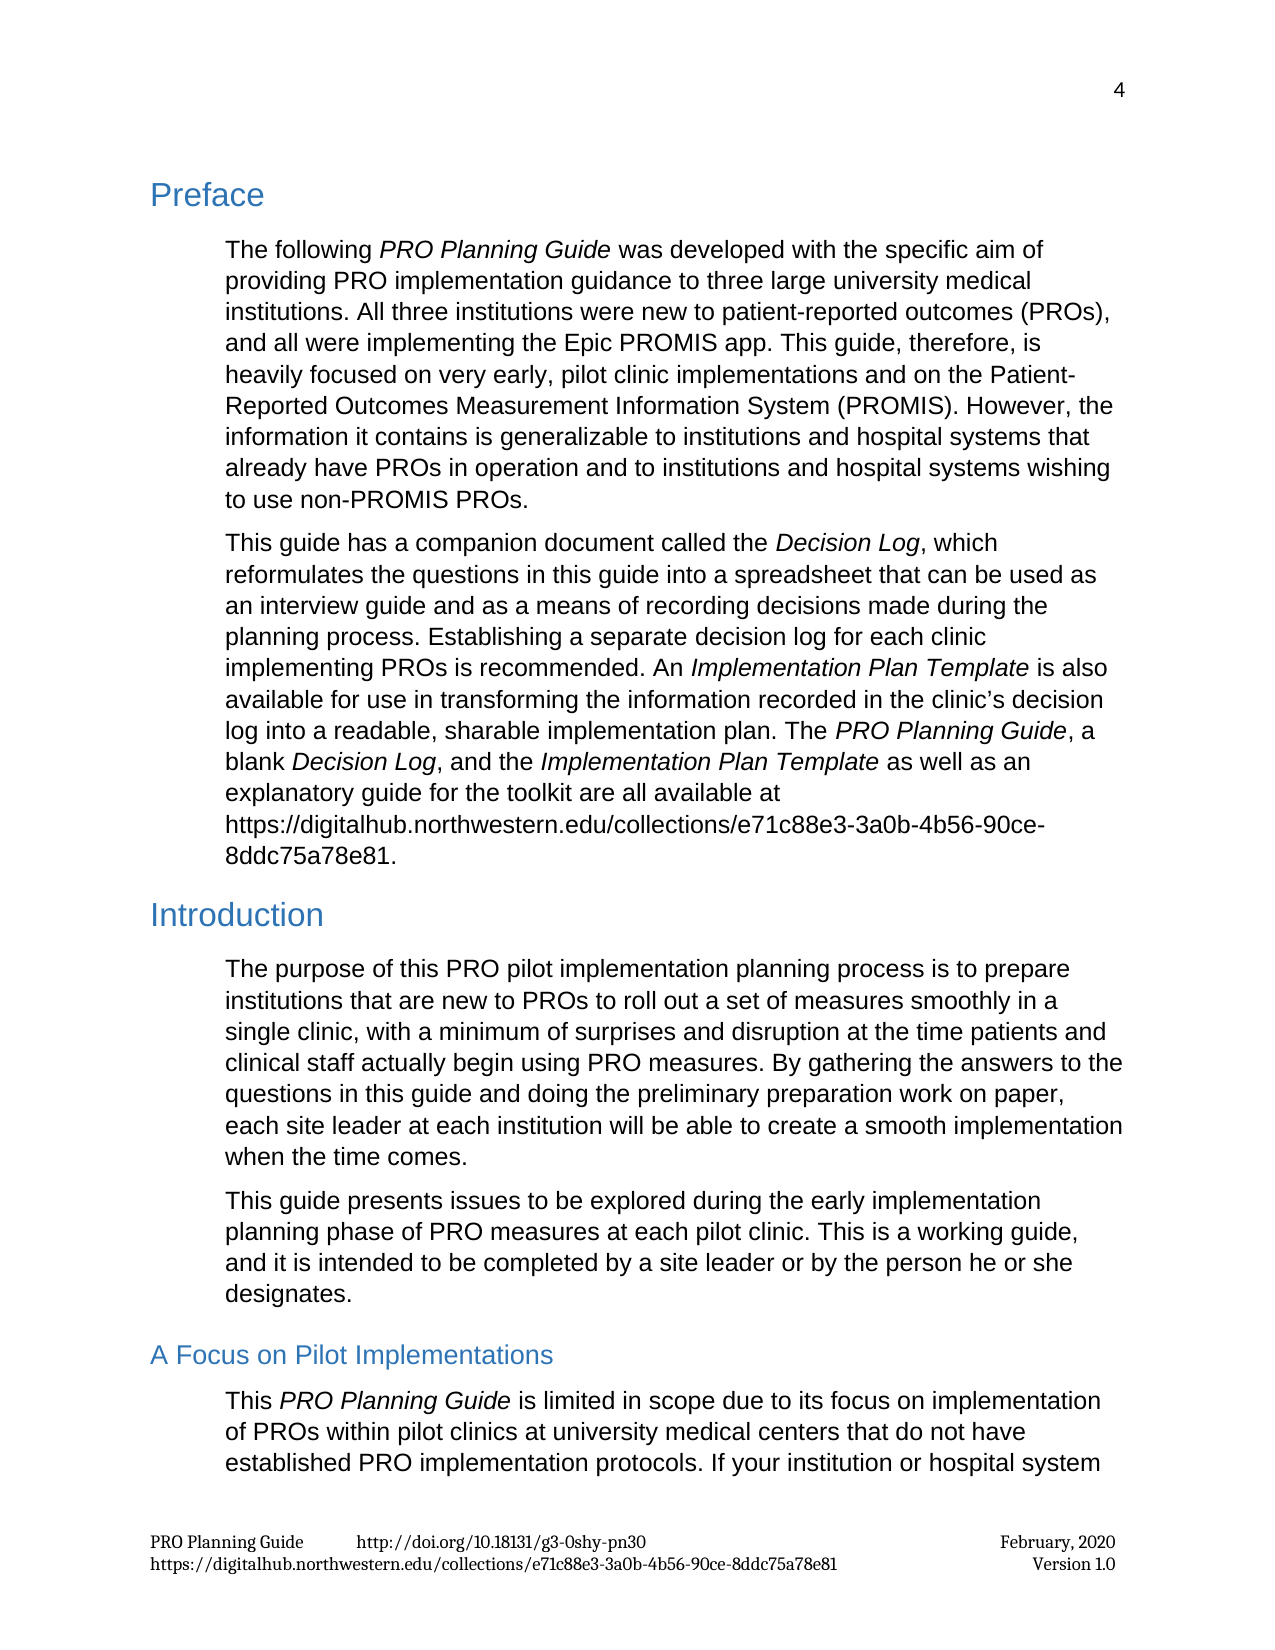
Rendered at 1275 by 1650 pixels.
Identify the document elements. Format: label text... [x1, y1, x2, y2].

subtitle Preface [150, 175, 1125, 213]
subtitle A Focus on Pilot Implementations [150, 1339, 1125, 1371]
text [225, 1383, 1125, 1477]
text The following PRO Planning Guide was developed with the specific aim of providing PRO implementation guidance to three large university medical institutions. All three institutions were new to patient-reported outcomes (PROs), and all were implementing the Epic PROMIS app. This guide, therefore, is heavily focused on very early, pilot clinic implementations and on the Patient-Reported Outcomes Measurement Information System (PROMIS). However, the information it contains is generalizable to institutions and hospital systems that already have PROs in operation and to institutions and hospital systems wishing to use non-PROMIS PROs. [225, 232, 1125, 513]
text This guide presents issues to be explored during the early implementation planning phase of PRO measures at each pilot clinic. This is a working guide, and it is intended to be completed by a site leader or by the person he or she designates. [225, 1183, 1125, 1308]
text This guide has a companion document called the Decision Log, which reformulates the questions in this guide into a spreadsheet that can be used as an interview guide and as a means of recording decisions made during the planning process. Establishing a separate decision log for each clinic implementing PROs is recommended. An Implementation Plan Template is also available for use in transforming the information recorded in the clinic’s decision log into a readable, sharable implementation plan. The PRO Planning Guide, a blank Decision Log, and the Implementation Plan Template as well as an explanatory guide for the toolkit are all available at https://digitalhub.northwestern.edu/collections/e71c88e3-3a0b-4b56-90ce-8ddc75a78e81. [225, 526, 1125, 870]
subtitle Introduction [150, 895, 1125, 933]
text The purpose of this PRO pilot implementation planning process is to prepare institutions that are new to PROs to roll out a set of measures smoothly in a single clinic, with a minimum of surprises and disruption at the time patients and clinical staff actually begin using PRO measures. By gathering the answers to the questions in this guide and doing the preliminary preparation work on paper, each site leader at each institution will be able to create a smooth implementation when the time comes. [225, 952, 1125, 1171]
